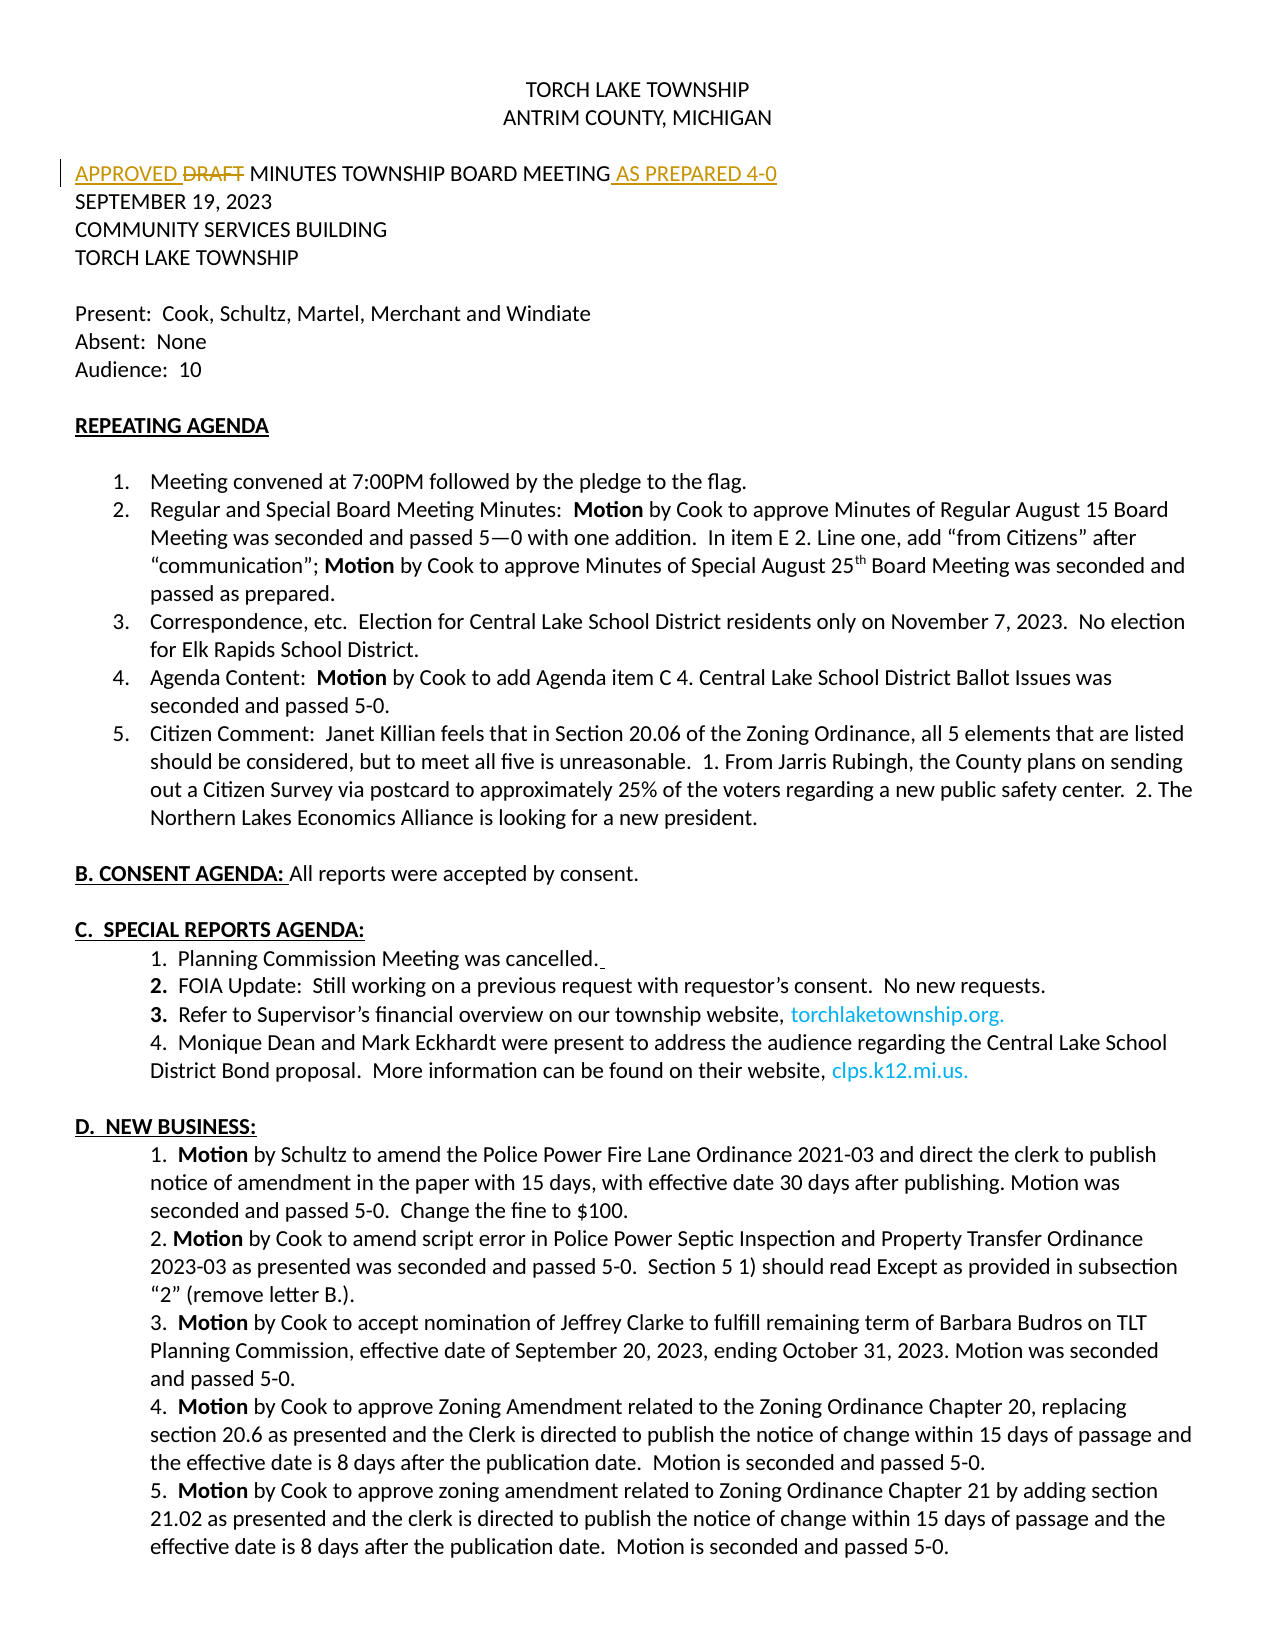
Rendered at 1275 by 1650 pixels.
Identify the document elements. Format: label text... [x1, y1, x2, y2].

list Correspondence, etc. Election for Central Lake School District residents only on November 7, 2023. No election for Elk Rapids School District. [112, 607, 1200, 663]
text C. SPECIAL REPORTS AGENDA: [75, 916, 1200, 944]
text Present: Cook, Schultz, Martel, Merchant and Windiate [75, 299, 1200, 327]
text SEPTEMBER 19, 2023 [75, 187, 1200, 215]
text 5. Motion by Cook to approve zoning amendment related to Zoning Ordinance Chapter 21 by adding section 21.02 as presented and the clerk is directed to publish the notice of change within 15 days of passage and the effective date is 8 days after the publication date. Motion is seconded and passed 5-0. [150, 1476, 1200, 1560]
text COMMUNITY SERVICES BUILDING [75, 215, 1200, 243]
text 4. Motion by Cook to approve Zoning Amendment related to the Zoning Ordinance Chapter 20, replacing section 20.6 as presented and the Clerk is directed to publish the notice of change within 15 days of passage and the effective date is 8 days after the publication date. Motion is seconded and passed 5-0. [150, 1392, 1200, 1476]
text 2. Motion by Cook to amend script error in Police Power Septic Inspection and Property Transfer Ordinance 2023-03 as presented was seconded and passed 5-0. Section 5 1) should read Except as provided in subsection “2” (remove letter B.). [150, 1224, 1200, 1308]
text Audience: 10 [75, 355, 1200, 383]
text TORCH LAKE TOWNSHIP [75, 243, 1200, 271]
text ANTRIM COUNTY, MICHIGAN [75, 103, 1200, 131]
list Citizen Comment: Janet Killian feels that in Section 20.06 of the Zoning Ordinance, all 5 elements that are listed should be considered, but to meet all five is unreasonable. 1. From Jarris Rubingh, the County plans on sending out a Citizen Survey via postcard to approximately 25% of the voters regarding a new public safety center. 2. The Northern Lakes Economics Alliance is looking for a new president. [112, 719, 1200, 832]
list Meeting convened at 7:00PM followed by the pledge to the flag. [112, 467, 1200, 495]
text MINUTES TOWNSHIP BOARD MEETING [75, 159, 1200, 187]
list Regular and Special Board Meeting Minutes: Motion by Cook to approve Minutes of Regular August 15 Board Meeting was seconded and passed 5—0 with one addition. In item E 2. Line one, add “from Citizens” after “communication”; Motion by Cook to approve Minutes of Special August 25th Board Meeting was seconded and passed as prepared. [112, 495, 1200, 607]
text B. CONSENT AGENDA: All reports were accepted by consent. [75, 859, 1200, 888]
text 4. Monique Dean and Mark Eckhardt were present to address the audience regarding the Central Lake School District Bond proposal. More information can be found on their website, clps.k12.mi.us. [150, 1028, 1200, 1084]
text 1. Motion by Schultz to amend the Police Power Fire Lane Ordinance 2021-03 and direct the clerk to publish notice of amendment in the paper with 15 days, with effective date 30 days after publishing. Motion was seconded and passed 5-0. Change the fine to $100. [150, 1140, 1200, 1224]
text 3. Refer to Supervisor’s financial overview on our township website, torchlaketownship.org. [75, 1000, 1200, 1028]
text Absent: None [75, 327, 1200, 355]
list Agenda Content: Motion by Cook to add Agenda item C 4. Central Lake School District Ballot Issues was seconded and passed 5-0. [112, 663, 1200, 719]
text 1. Planning Commission Meeting was cancelled. [75, 944, 1200, 972]
text 3. Motion by Cook to accept nomination of Jeffrey Clarke to fulfill remaining term of Barbara Budros on TLT Planning Commission, effective date of September 20, 2023, ending October 31, 2023. Motion was seconded and passed 5-0. [150, 1308, 1200, 1392]
text D. NEW BUSINESS: [75, 1112, 1200, 1140]
text TORCH LAKE TOWNSHIP [75, 75, 1200, 103]
text REPEATING AGENDA [75, 411, 1200, 439]
text 2. FOIA Update: Still working on a previous request with requestor’s consent. No new requests. [75, 972, 1200, 1000]
